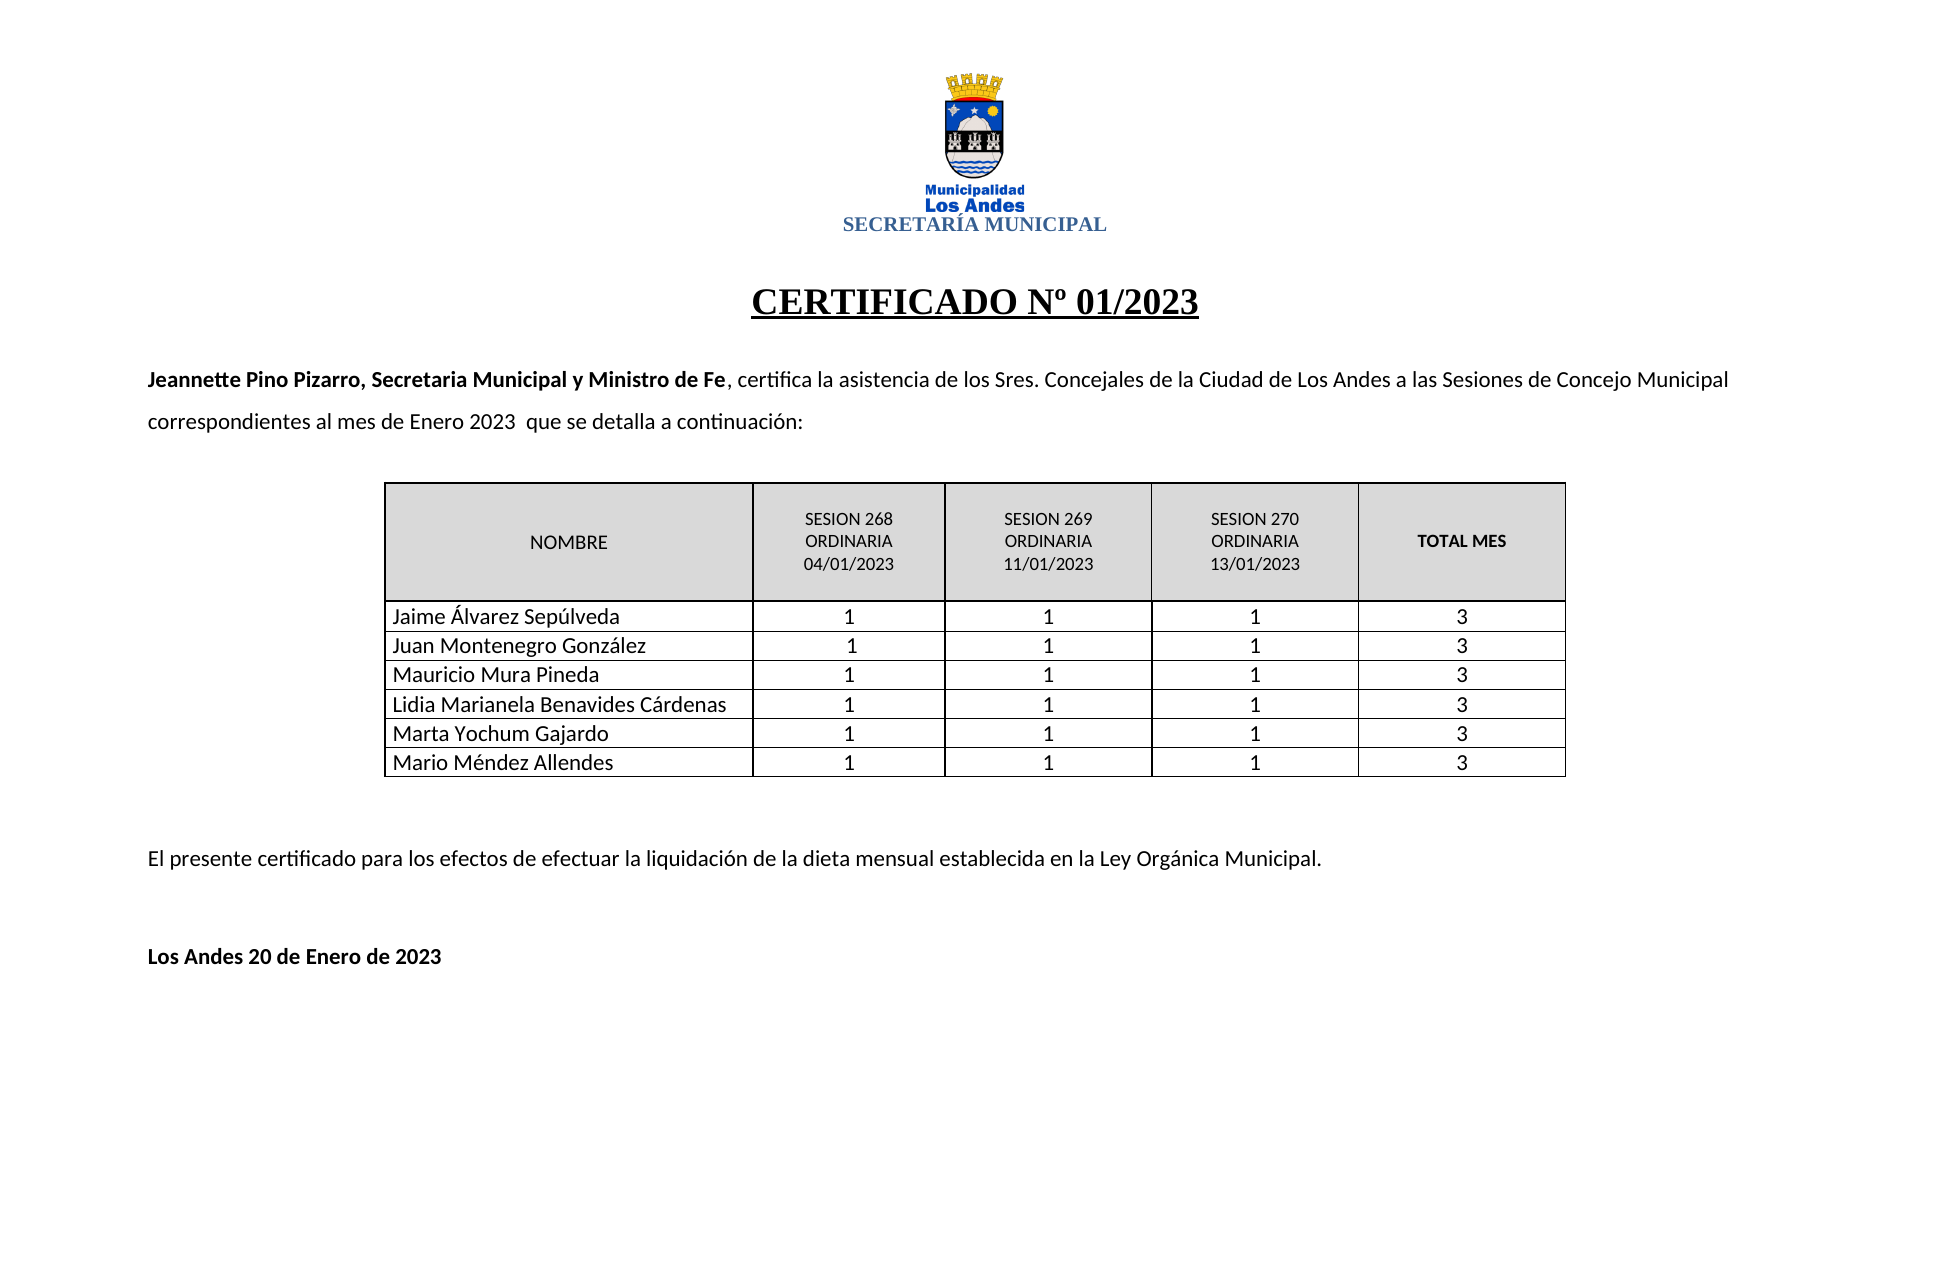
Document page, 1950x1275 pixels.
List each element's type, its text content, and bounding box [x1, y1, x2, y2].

table_cell [946, 575, 1151, 600]
text CERTIFICADO Nº 01/2023 [148, 279, 1802, 322]
table_cell 1 [1153, 719, 1358, 747]
table_header SESION 270 ORDINARIA 13/01/2023 [1152, 484, 1358, 575]
table_cell 1 [946, 690, 1151, 718]
table_header SESION 269 ORDINARIA 11/01/2023 [946, 484, 1151, 575]
table_cell 1 [754, 602, 944, 631]
table_cell [1359, 575, 1565, 600]
table_header SESION 268 ORDINARIA 04/01/2023 [754, 484, 944, 575]
table_cell 1 [754, 661, 944, 689]
table_cell 1 [1153, 602, 1358, 631]
table_cell 1 [946, 719, 1151, 747]
table_cell 3 [1359, 690, 1565, 718]
table_cell [1152, 575, 1358, 600]
table_cell Mauricio Mura Pineda [386, 661, 752, 689]
table_header NOMBRE [386, 484, 752, 600]
table_cell 1 [1153, 690, 1358, 718]
table_cell 1 [754, 632, 944, 659]
table_cell 1 [946, 748, 1151, 776]
text El presente certificado para los efectos de efectuar la liquidación de la dieta mensual establecida en la Ley Orgánica Municipal. [148, 844, 1802, 872]
table_cell Jaime Álvarez Sepúlveda [386, 602, 752, 631]
table_cell 1 [754, 748, 944, 776]
table_cell 3 [1359, 632, 1565, 659]
table_cell Marta Yochum Gajardo [386, 719, 752, 747]
table_cell 1 [1153, 661, 1358, 689]
table_cell 1 [754, 690, 944, 718]
table_cell Lidia Marianela Benavides Cárdenas [386, 690, 752, 718]
table_cell 1 [946, 602, 1151, 631]
table_cell 3 [1359, 602, 1565, 631]
table_cell Juan Montenegro González [386, 632, 752, 659]
text Jeannette Pino Pizarro, Secretaria Municipal y Ministro de Fe, certifica la asistencia de los Sres. Concejales de la Ciudad de Los Andes a las Sesiones de Concejo Municipal correspondientes al mes de Enero 2023 que se detalla a continuación: [148, 366, 1732, 436]
table_cell 3 [1359, 661, 1565, 689]
table_cell [754, 575, 944, 600]
table_cell Mario Méndez Allendes [386, 748, 752, 776]
table_cell 3 [1359, 719, 1565, 747]
table_cell 1 [946, 632, 1151, 659]
table_cell 1 [1153, 748, 1358, 776]
picture [925, 73, 1025, 212]
table_cell 1 [946, 661, 1151, 689]
table_cell 1 [1153, 632, 1358, 659]
table_cell 1 [754, 719, 944, 747]
table_header TOTAL MES [1359, 484, 1565, 575]
table_cell 3 [1359, 748, 1565, 776]
text Los Andes 20 de Enero de 2023 [148, 942, 1802, 970]
